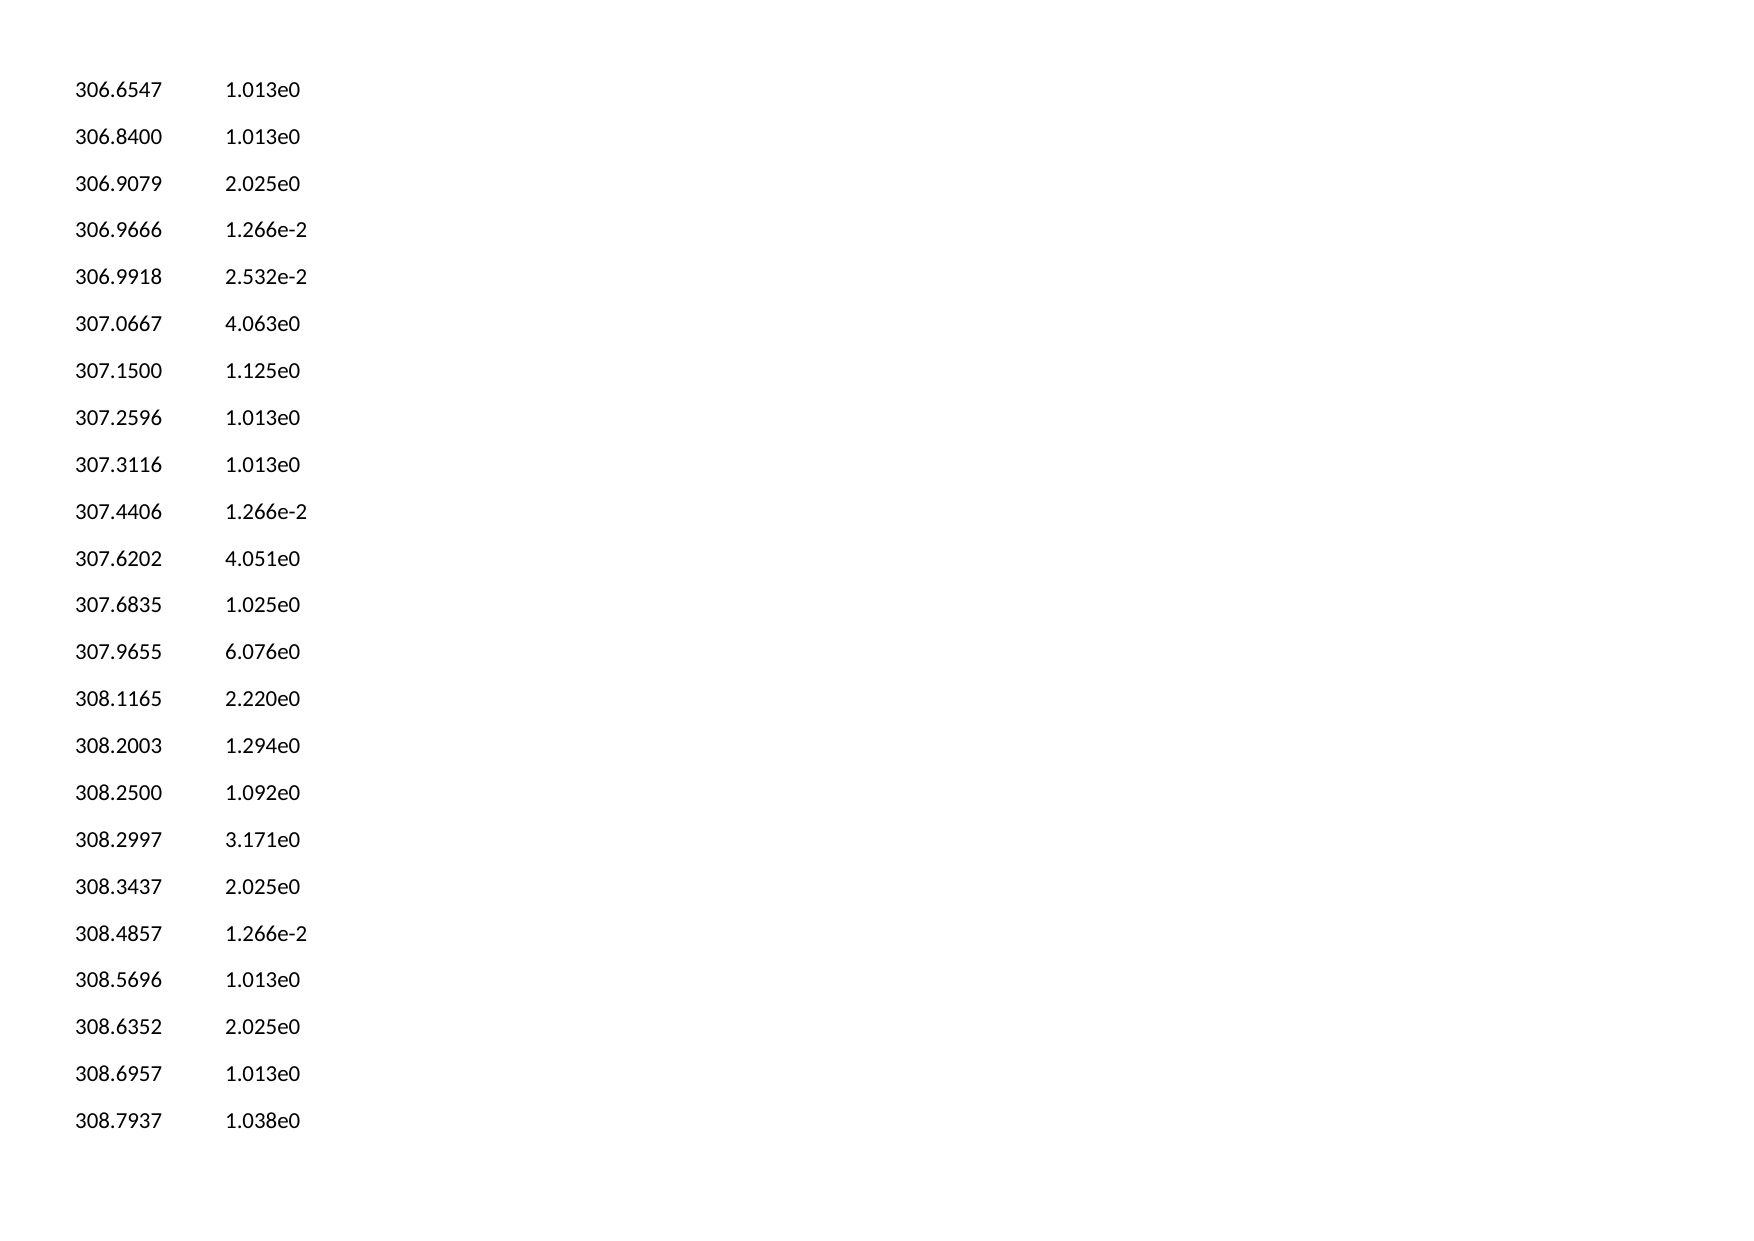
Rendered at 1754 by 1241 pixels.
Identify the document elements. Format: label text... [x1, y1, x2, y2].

text 306.9918 2.532e-2 [75, 262, 1679, 291]
text 308.2997 3.171e0 [75, 825, 1679, 853]
text 306.8400 1.013e0 [75, 122, 1679, 150]
text 308.1165 2.220e0 [75, 684, 1679, 712]
text 308.2003 1.294e0 [75, 731, 1679, 759]
text 306.6547 1.013e0 [75, 75, 1679, 103]
text 308.5696 1.013e0 [75, 966, 1679, 994]
text 308.6352 2.025e0 [75, 1012, 1679, 1041]
text 308.3437 2.025e0 [75, 872, 1679, 900]
text 307.4406 1.266e-2 [75, 497, 1679, 525]
text 307.1500 1.125e0 [75, 356, 1679, 384]
text 307.2596 1.013e0 [75, 403, 1679, 431]
text 306.9079 2.025e0 [75, 169, 1679, 197]
text 308.7937 1.038e0 [75, 1106, 1679, 1134]
text 307.0667 4.063e0 [75, 309, 1679, 337]
text 307.6202 4.051e0 [75, 544, 1679, 572]
text 308.2500 1.092e0 [75, 778, 1679, 806]
text 307.9655 6.076e0 [75, 637, 1679, 666]
text 308.6957 1.013e0 [75, 1059, 1679, 1087]
text 307.3116 1.013e0 [75, 450, 1679, 478]
text 306.9666 1.266e-2 [75, 216, 1679, 244]
text 308.4857 1.266e-2 [75, 919, 1679, 947]
text 307.6835 1.025e0 [75, 591, 1679, 619]
